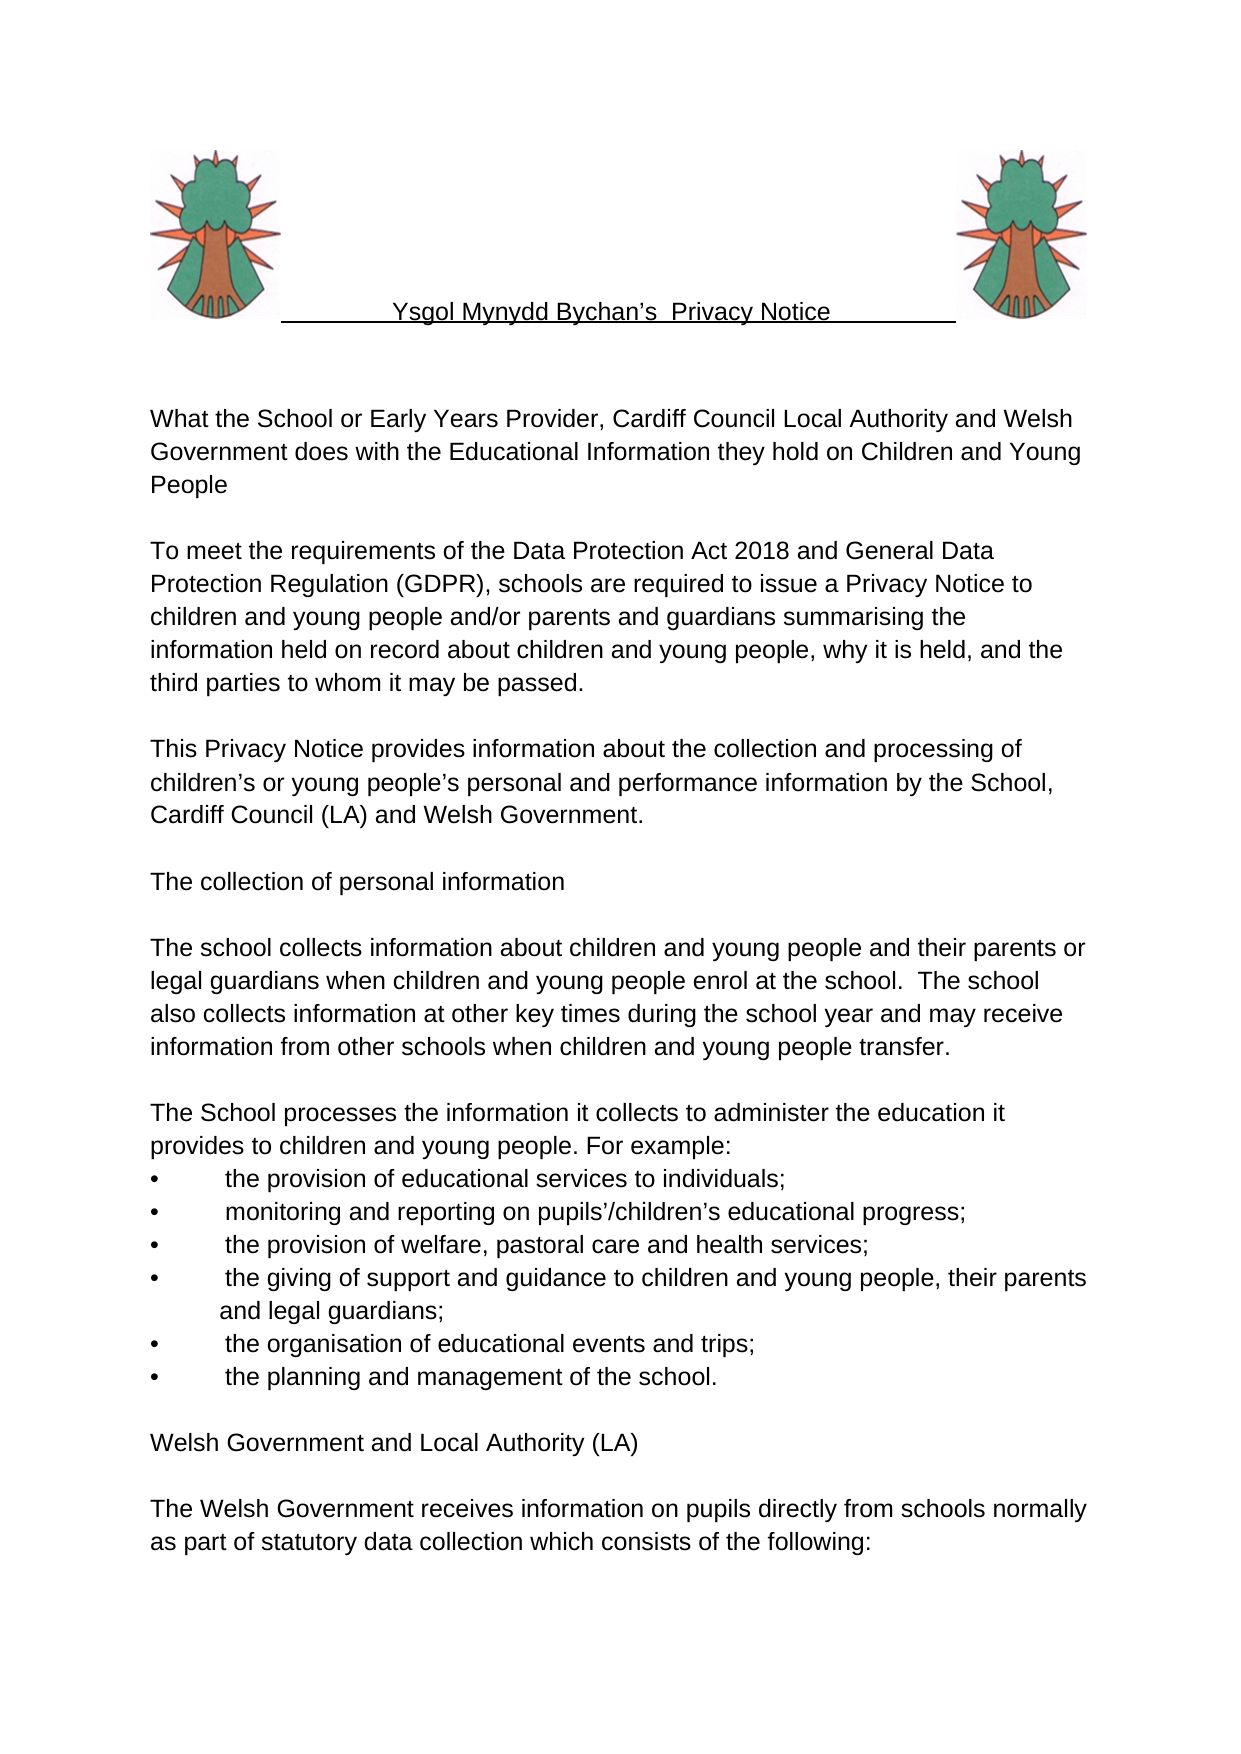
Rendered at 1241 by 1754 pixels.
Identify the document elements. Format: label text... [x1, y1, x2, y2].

text The Welsh Government receives information on pupils directly from schools normally as part of statutory data collection which consists of the following: [150, 1494, 1090, 1556]
text The School processes the information it collects to administer the education it provides to children and young people. For example: [150, 1098, 1090, 1159]
text The collection of personal information [150, 867, 1090, 895]
text The school collects information about children and young people and their parents or legal guardians when children and young people enrol at the school. The school also collects information at other key times during the school year and may receive information from other schools when children and young people transfer. [150, 933, 1090, 1060]
text To meet the requirements of the Data Protection Act 2018 and General Data Protection Regulation (GDPR), schools are required to issue a Privacy Notice to children and young people and/or parents and guardians summarising the information held on record about children and young people, why it is held, and the third parties to whom it may be passed. [150, 536, 1090, 697]
text • the giving of support and guidance to children and young people, their parents [150, 1263, 1090, 1292]
text and legal guardians; [150, 1296, 1090, 1324]
picture [150, 150, 282, 320]
text • the provision of educational services to individuals; [150, 1164, 1090, 1192]
picture [956, 150, 1088, 320]
text • monitoring and reporting on pupils’/children’s educational progress; [150, 1197, 1090, 1226]
text What the School or Early Years Provider, Cardiff Council Local Authority and Welsh Government does with the Educational Information they hold on Children and Young People [150, 404, 1090, 499]
text • the provision of welfare, pastoral care and health services; [150, 1230, 1090, 1258]
text • the organisation of educational events and trips; [150, 1329, 1090, 1358]
text This Privacy Notice provides information about the collection and processing of children’s or young people’s personal and performance information by the School, Cardiff Council (LA) and Welsh Government. [150, 734, 1090, 829]
text Welsh Government and Local Authority (LA) [150, 1428, 1090, 1457]
text • the planning and management of the school. [150, 1362, 1090, 1391]
